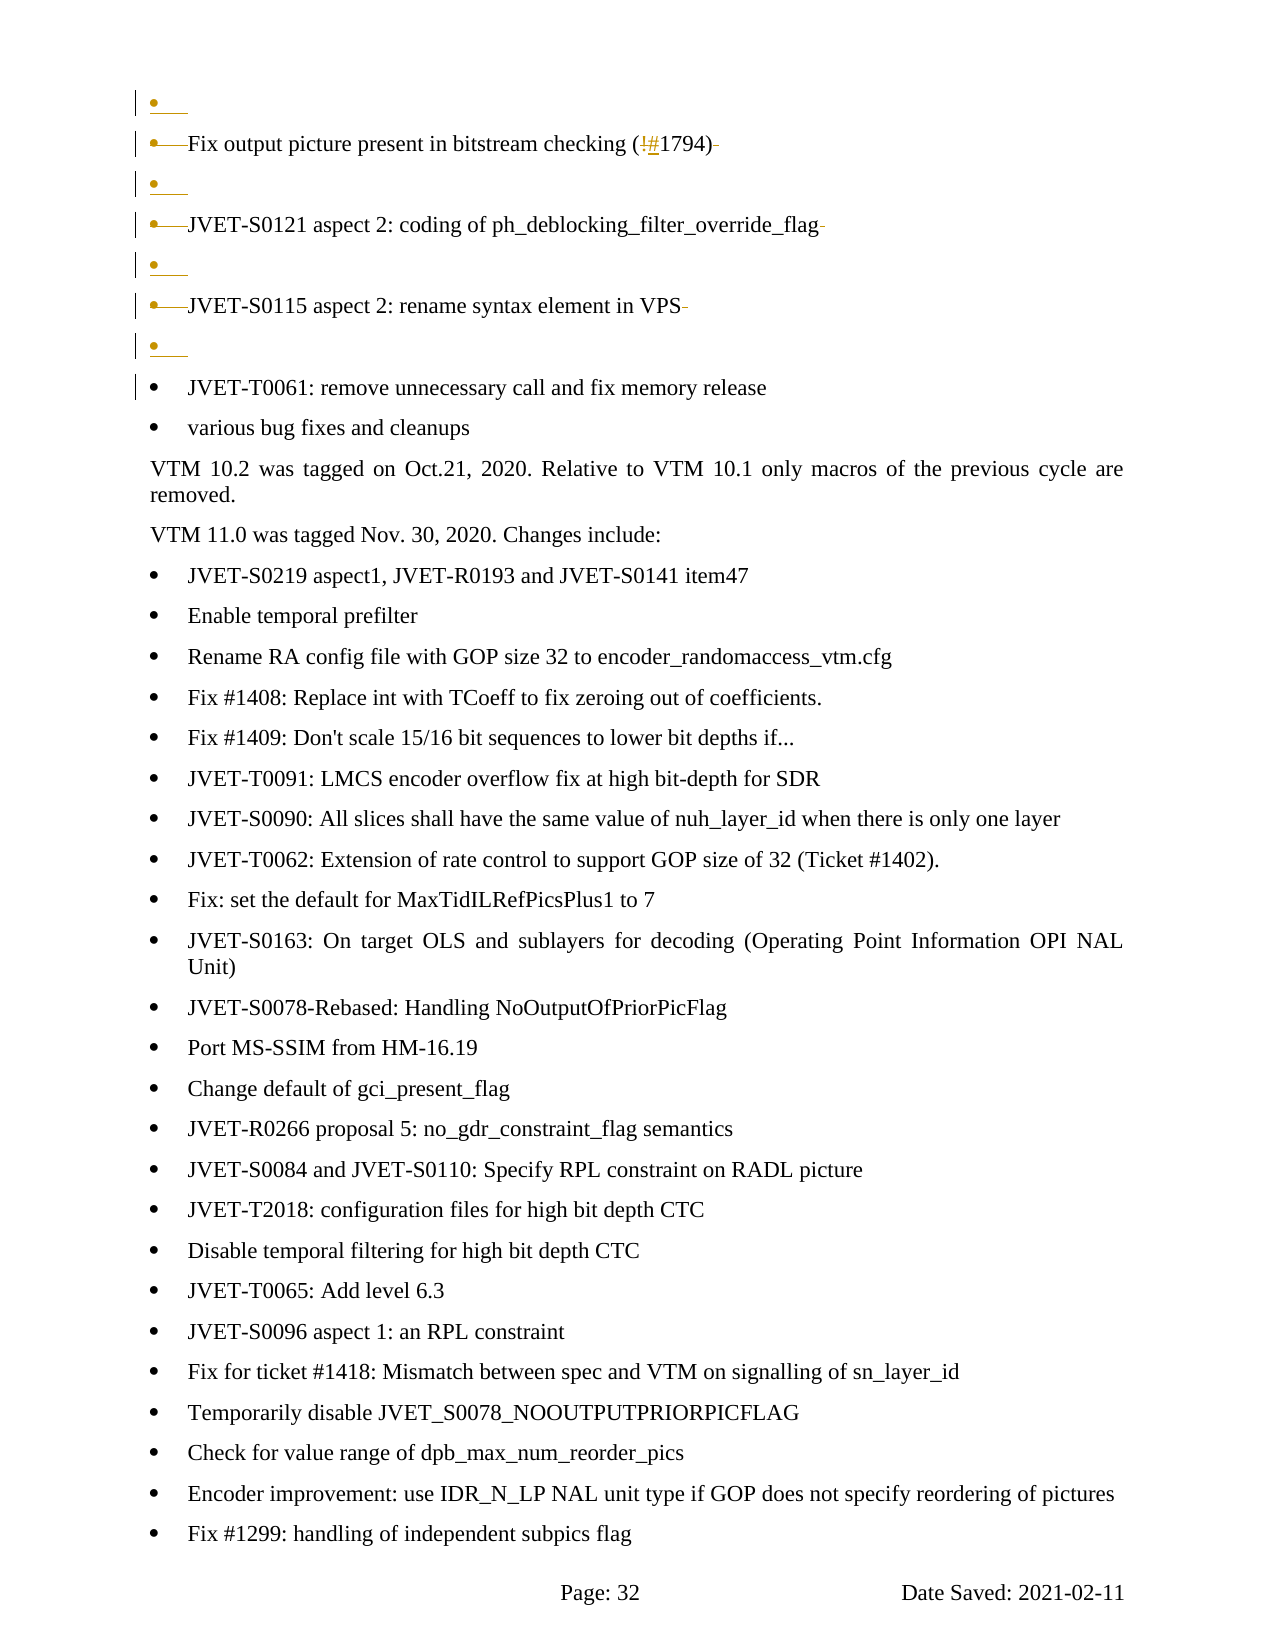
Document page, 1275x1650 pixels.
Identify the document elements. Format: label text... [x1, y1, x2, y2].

list Fix: set the default for MaxTidILRefPicsPlus1 to 7 [150, 886, 1125, 913]
list Port MS-SSIM from HM-16.19 [150, 1034, 1125, 1061]
list JVET-T2018: configuration files for high bit depth CTC [150, 1196, 1125, 1223]
list JVET-T0065: Add level 6.3 [150, 1277, 1125, 1304]
list Encoder improvement: use IDR_N_LP NAL unit type if GOP does not specify reordering of pictures [150, 1480, 1125, 1506]
list JVET-S0096 aspect 1: an RPL constraint [150, 1318, 1125, 1344]
list JVET-T0061: remove unnecessary call and fix memory release [150, 374, 1125, 400]
list JVET-T0091: LMCS encoder overflow fix at high bit-depth for SDR [150, 765, 1125, 791]
list Temporarily disable JVET_S0078_NOOUTPUTPRIORPICFLAG [150, 1399, 1125, 1425]
list various bug fixes and cleanups [150, 414, 1125, 441]
list JVET-S0121 aspect 2: coding of ph_deblocking_filter_override_flag [150, 212, 1125, 238]
list Disable temporal filtering for high bit depth CTC [150, 1237, 1125, 1263]
text VTM 10.2 was tagged on Oct.21, 2020. Relative to VTM 10.1 only macros of the previous cycle are removed. [150, 455, 1125, 507]
list Check for value range of dpb_max_num_reorder_pics [150, 1439, 1125, 1466]
list Fix output picture present in bitstream checking (1794) [150, 131, 1125, 157]
list Change default of gci_present_flag [150, 1075, 1125, 1101]
list JVET-S0163: On target OLS and sublayers for decoding (Operating Point Information OPI NAL Unit) [150, 927, 1125, 979]
list JVET-T0062: Extension of rate control to support GOP size of 32 (Ticket #1402). [150, 846, 1125, 872]
list JVET-S0084 and JVET-S0110: Specify RPL constraint on RADL picture [150, 1156, 1125, 1182]
list JVET-S0078-Rebased: Handling NoOutputOfPriorPicFlag [150, 994, 1125, 1020]
list Enable temporal prefilter [150, 603, 1125, 629]
list JVET-S0219 aspect1, JVET-R0193 and JVET-S0141 item47 [150, 562, 1125, 588]
list JVET-S0090: All slices shall have the same value of nuh_layer_id when there is only one layer [150, 805, 1125, 832]
list Fix for ticket #1418: Mismatch between spec and VTM on signalling of sn_layer_id [150, 1358, 1125, 1385]
list Fix #1408: Replace int with TCoeff to fix zeroing out of coefficients. [150, 684, 1125, 710]
list JVET-S0115 aspect 2: rename syntax element in VPS [150, 293, 1125, 319]
list Fix #1299: handling of independent subpics flag [150, 1520, 1125, 1547]
list JVET-R0266 proposal 5: no_gdr_constraint_flag semantics [150, 1115, 1125, 1142]
text VTM 11.0 was tagged Nov. 30, 2020. Changes include: [150, 522, 1125, 548]
list Fix #1409: Don't scale 15/16 bit sequences to lower bit depths if... [150, 724, 1125, 751]
list Rename RA config file with GOP size 32 to encoder_randomaccess_vtm.cfg [150, 643, 1125, 669]
